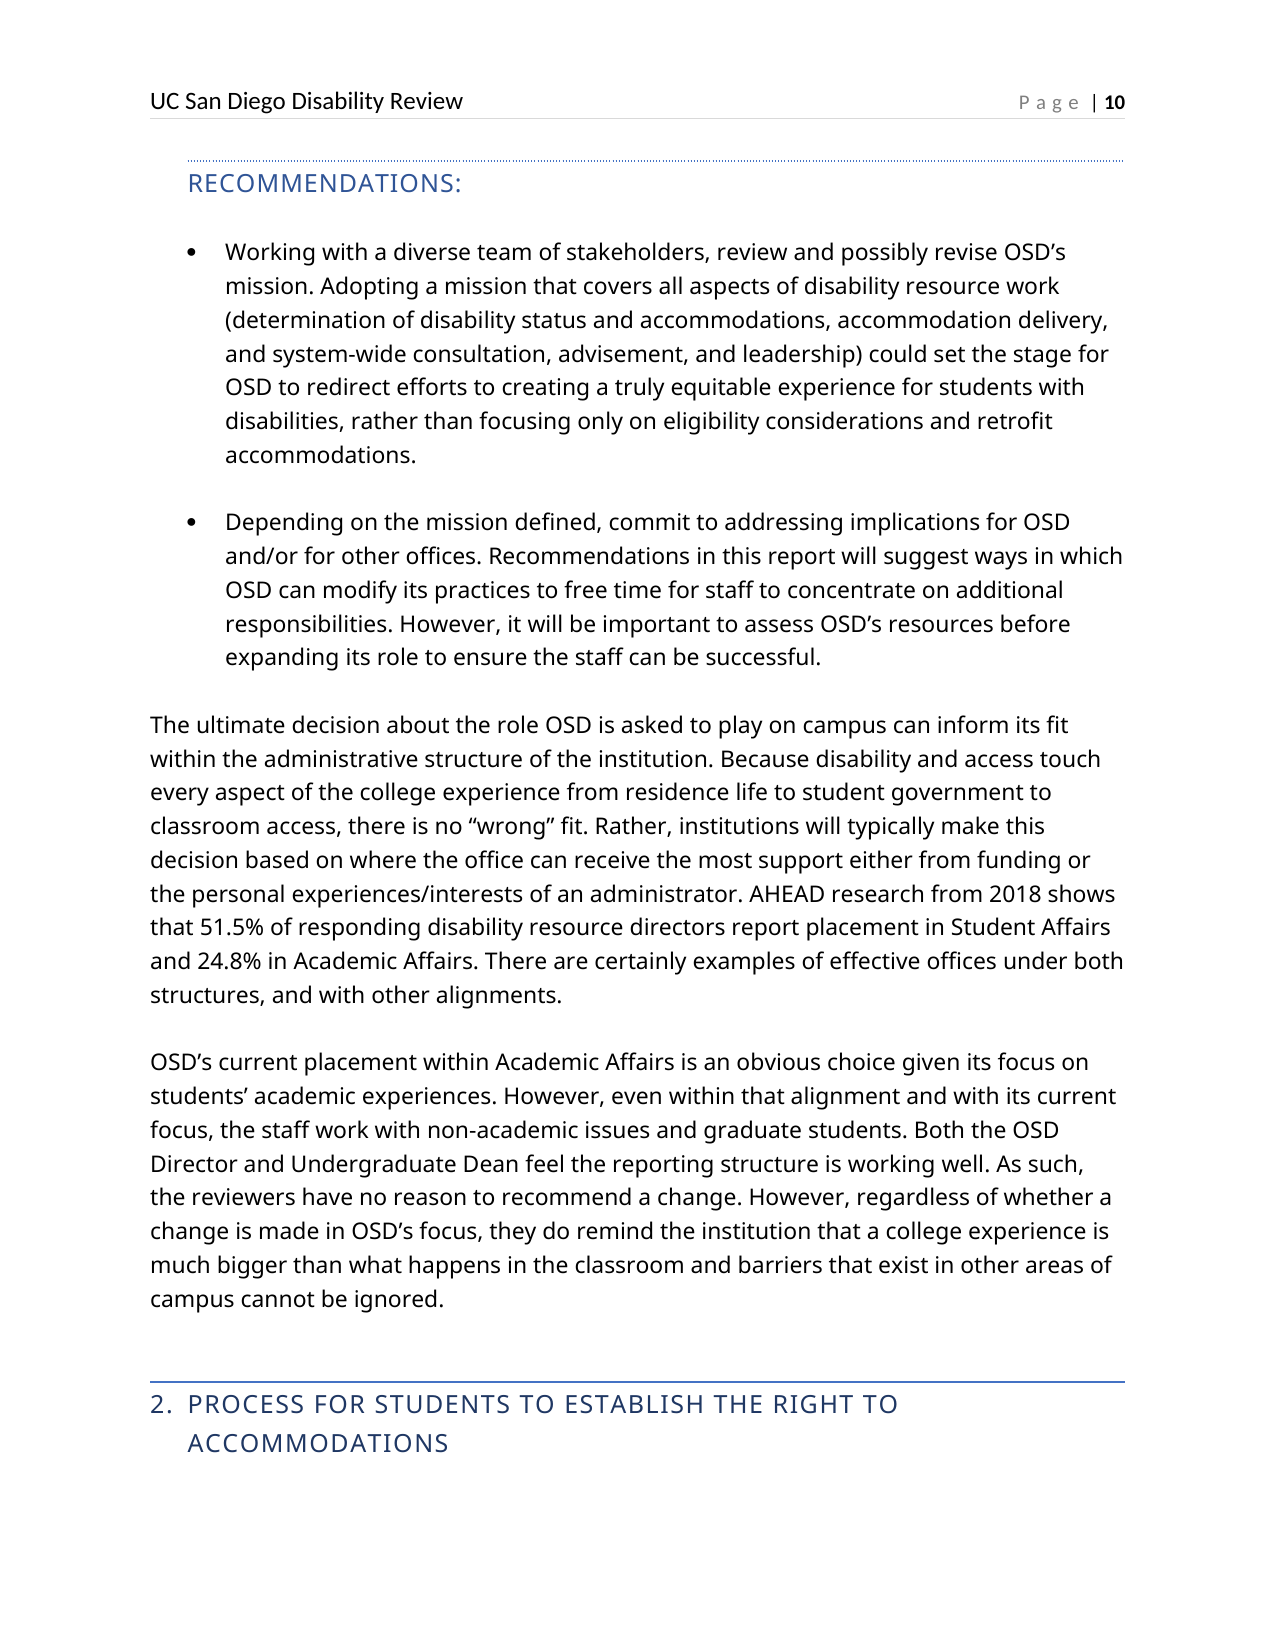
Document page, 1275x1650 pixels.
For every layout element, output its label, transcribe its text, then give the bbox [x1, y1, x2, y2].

text OSD’s current placement within Academic Affairs is an obvious choice given its focus on students’ academic experiences. However, even within that alignment and with its current focus, the staff work with non-academic issues and graduate students. Both the OSD Director and Undergraduate Dean feel the reporting structure is working well. As such, the reviewers have no reason to recommend a change. However, regardless of whether a change is made in OSD’s focus, they do remind the institution that a college experience is much bigger than what happens in the classroom and barriers that exist in other areas of campus cannot be ignored. [150, 1046, 1125, 1314]
list Working with a diverse team of stakeholders, review and possibly revise OSD’s mission. Adopting a mission that covers all aspects of disability resource work (determination of disability status and accommodations, accommodation delivery, and system-wide consultation, advisement, and leadership) could set the stage for OSD to redirect efforts to creating a truly equitable experience for students with disabilities, rather than focusing only on eligibility considerations and retrofit accommodations. [187, 236, 1125, 470]
subtitle Process for students to establish the right to accommodations [150, 1383, 1125, 1460]
list Depending on the mission defined, commit to addressing implications for OSD and/or for other offices. Recommendations in this report will suggest ways in which OSD can modify its practices to free time for staff to concentrate on additional responsibilities. However, it will be important to assess OSD’s resources before expanding its role to ensure the staff can be successful. [187, 506, 1125, 672]
subtitle RECOMMENDATIONS: [187, 160, 1125, 200]
text The ultimate decision about the role OSD is asked to play on campus can inform its fit within the administrative structure of the institution. Because disability and access touch every aspect of the college experience from residence life to student government to classroom access, there is no “wrong” fit. Rather, institutions will typically make this decision based on where the office can receive the most support either from funding or the personal experiences/interests of an administrator. AHEAD research from 2018 shows that 51.5% of responding disability resource directors report placement in Student Affairs and 24.8% in Academic Affairs. There are certainly examples of effective offices under both structures, and with other alignments. [150, 709, 1125, 1010]
